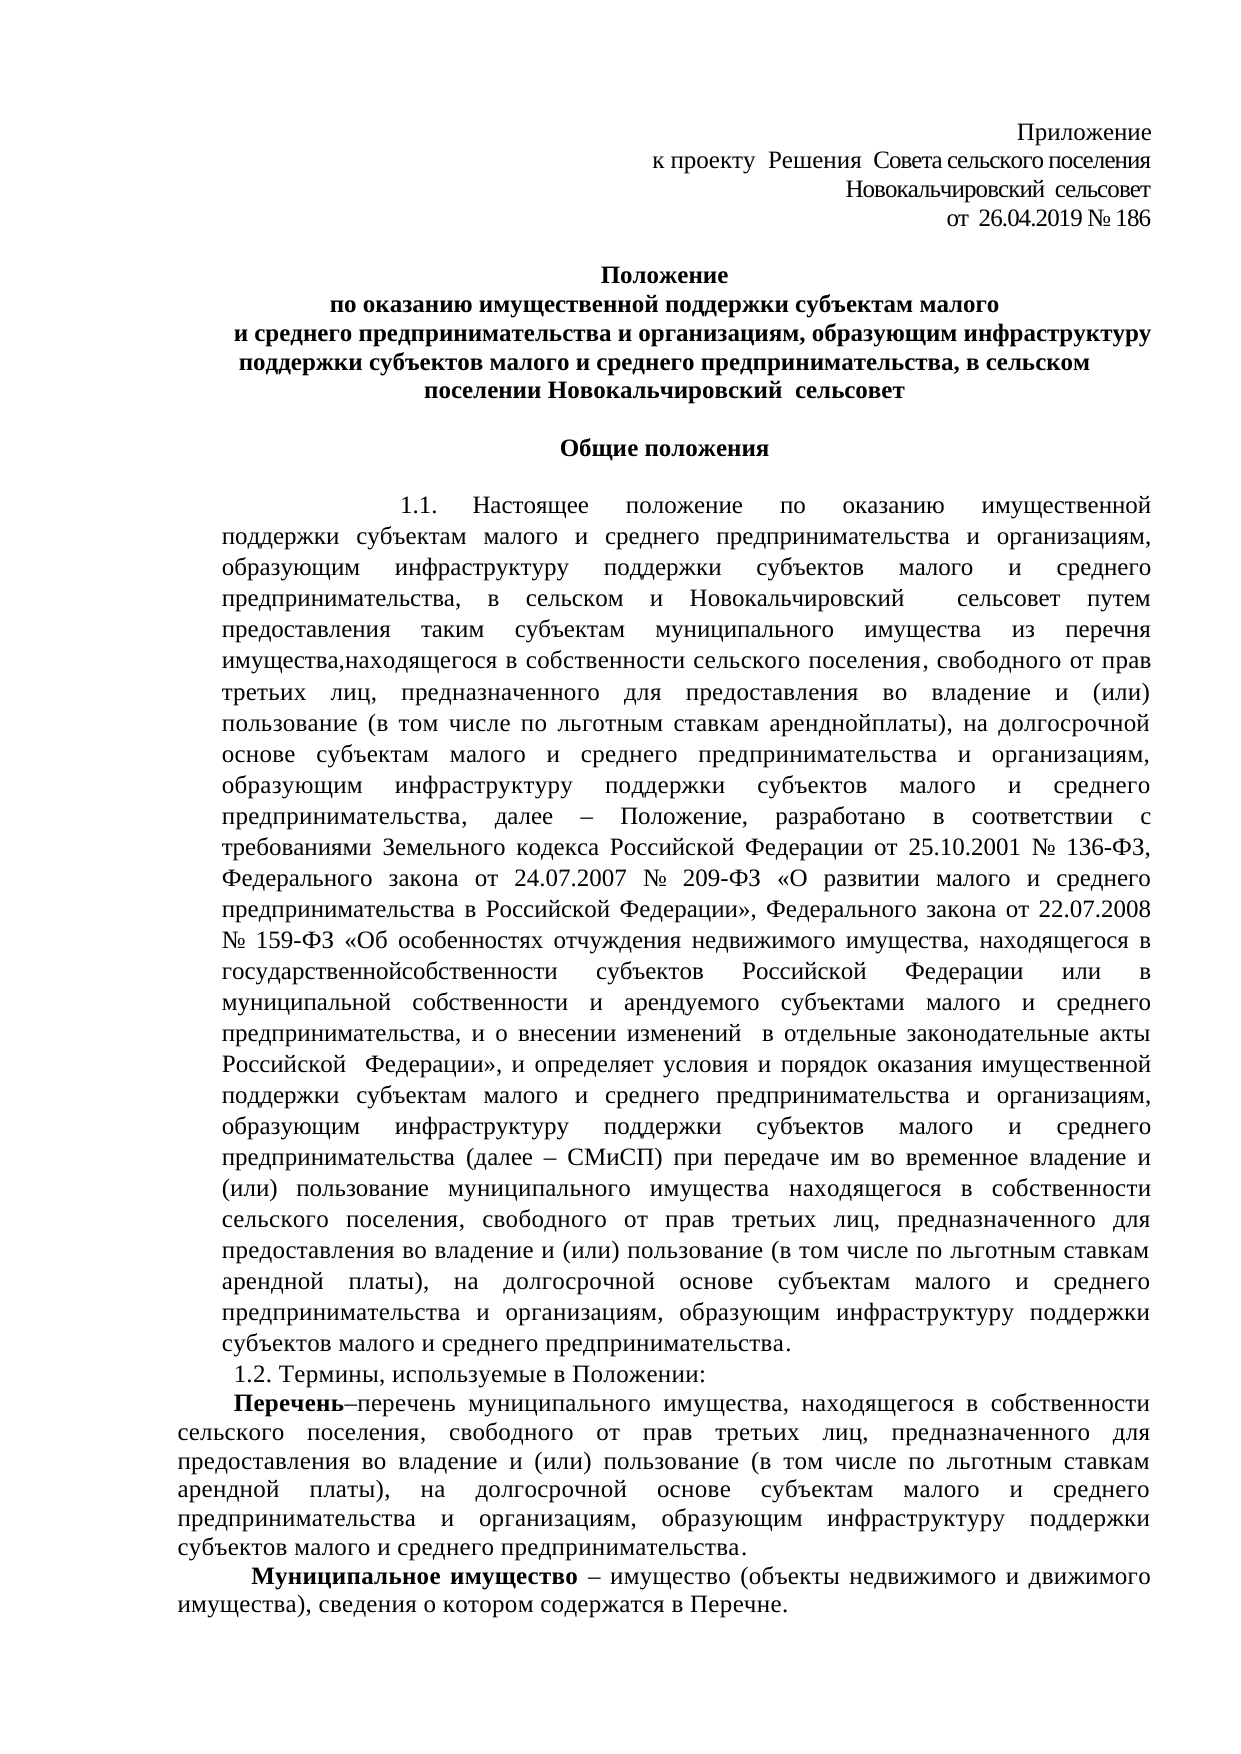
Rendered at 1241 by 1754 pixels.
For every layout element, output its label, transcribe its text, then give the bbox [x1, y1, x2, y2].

text Муниципальное имущество – имущество (объекты недвижимого и движимого имущества), сведения о котором содержатся в Перечне. [177, 1561, 1152, 1618]
text от 26.04.2019 № 186 [177, 203, 1152, 232]
text и среднего предпринимательства и организациям, образующим инфраструктуру поддержки субъектов малого и среднего предпринимательства, в сельском поселении Новокальчировский сельсовет [177, 318, 1152, 404]
text Общие положения [177, 433, 1152, 462]
text 1.2. Термины, используемые в Положении: [177, 1359, 1152, 1388]
text по оказанию имущественной поддержки субъектам малого [177, 289, 1152, 318]
text Новокальчировский сельсовет [177, 174, 1152, 203]
text Приложение [177, 117, 1152, 145]
text к проекту Решения Совета сельского поселения [177, 145, 1152, 174]
text Перечень–перечень муниципального имущества, находящегося в собственности сельского поселения, свободного от прав третьих лиц, предназначенного для предоставления во владение и (или) пользование (в том числе по льготным ставкам арендной платы), на долгосрочной основе субъектам малого и среднего предпринимательства и организациям, образующим инфраструктуру поддержки субъектов малого и среднего предпринимательства. [177, 1388, 1152, 1561]
text Положение [177, 260, 1152, 289]
list Настоящее положение по оказанию имущественной поддержки субъектам малого и среднего предпринимательства и организациям, образующим инфраструктуру поддержки субъектов малого и среднего предпринимательства, в сельском и Новокальчировский сельсовет путем предоставления таким субъектам муниципального имущества из перечня имущества,находящегося в собственности сельского поселения, свободного от прав третьих лиц, предназначенного для предоставления во владение и (или) пользование (в том числе по льготным ставкам аренднойплаты), на долгосрочной основе субъектам малого и среднего предпринимательства и организациям, образующим инфраструктуру поддержки субъектов малого и среднего предпринимательства, далее – Положение, разработано в соответствии с требованиями Земельного кодекса Российской Федерации от 25.10.2001 № 136-ФЗ, Федерального закона от 24.07.2007 № 209-ФЗ «О развитии малого и среднего предпринимательства в Российской Федерации», Федерального закона от 22.07.2008 № 159-ФЗ «Об особенностях отчуждения недвижимого имущества, находящегося в государственнойсобственности субъектов Российской Федерации или в муниципальной собственности и арендуемого субъектами малого и среднего предпринимательства, и о внесении изменений в отдельные законодательные акты Российской Федерации», и определяет условия и порядок оказания имущественной поддержки субъектам малого и среднего предпринимательства и организациям, образующим инфраструктуру поддержки субъектов малого и среднего предпринимательства (далее – СМиСП) при передаче им во временное владение и (или) пользование муниципального имущества находящегося в собственности сельского поселения, свободного от прав третьих лиц, предназначенного для предоставления во владение и (или) пользование (в том числе по льготным ставкам арендной платы), на долгосрочной основе субъектам малого и среднего предпринимательства и организациям, образующим инфраструктуру поддержки субъектов малого и среднего предпринимательства. [222, 490, 1152, 1357]
